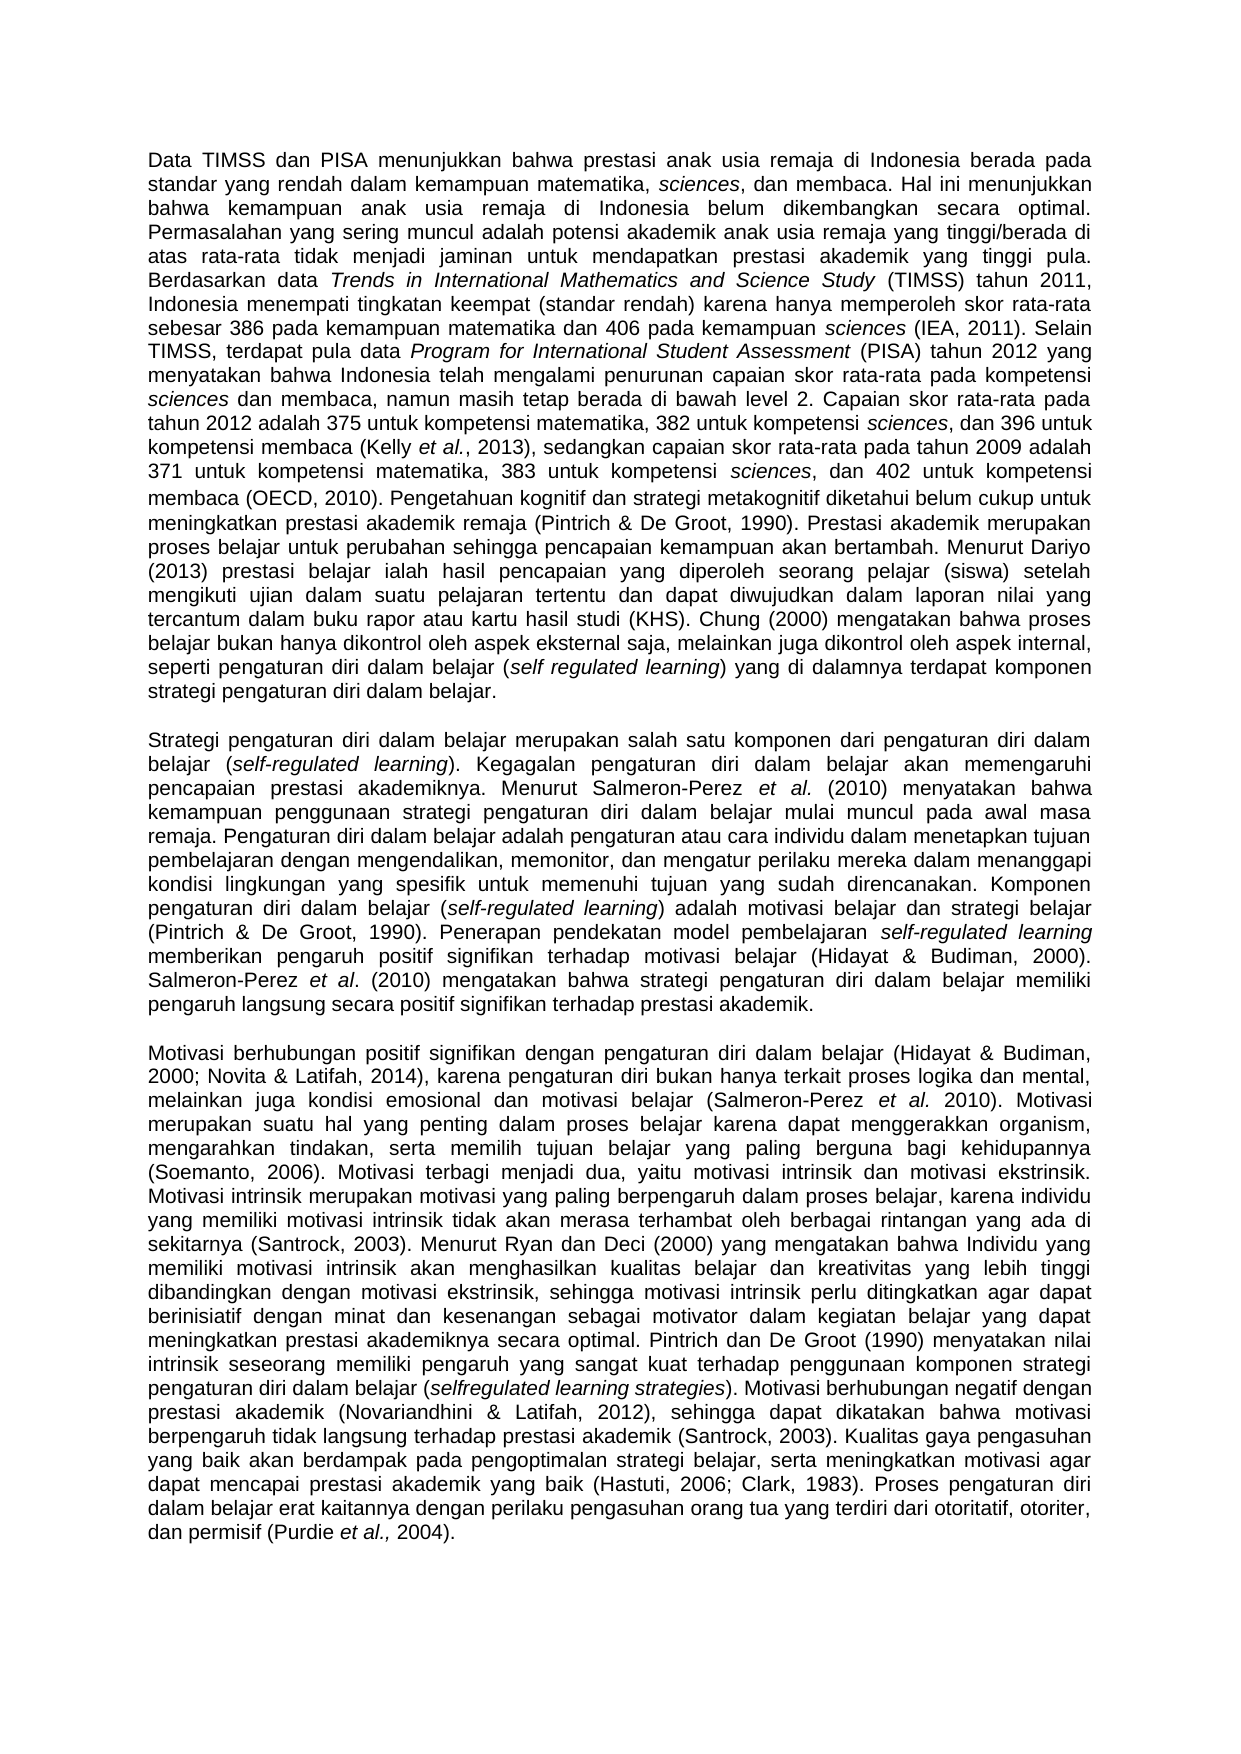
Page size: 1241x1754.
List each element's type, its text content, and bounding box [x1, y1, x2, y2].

text Strategi pengaturan diri dalam belajar merupakan salah satu komponen dari pengaturan diri dalam belajar (self-regulated learning). Kegagalan pengaturan diri dalam belajar akan memengaruhi pencapaian prestasi akademiknya. Menurut Salmeron-Perez et al. (2010) menyatakan bahwa kemampuan penggunaan strategi pengaturan diri dalam belajar mulai muncul pada awal masa remaja. Pengaturan diri dalam belajar adalah pengaturan atau cara individu dalam menetapkan tujuan pembelajaran dengan mengendalikan, memonitor, dan mengatur perilaku mereka dalam menanggapi kondisi lingkungan yang spesifik untuk memenuhi tujuan yang sudah direncanakan. Komponen pengaturan diri dalam belajar (self-regulated learning) adalah motivasi belajar dan strategi belajar (Pintrich & De Groot, 1990). Penerapan pendekatan model pembelajaran self-regulated learning memberikan pengaruh positif signifikan terhadap motivasi belajar (Hidayat & Budiman, 2000). Salmeron-Perez et al. (2010) mengatakan bahwa strategi pengaturan diri dalam belajar memiliki pengaruh langsung secara positif signifikan terhadap prestasi akademik. [148, 728, 1092, 1015]
text Motivasi berhubungan positif signifikan dengan pengaturan diri dalam belajar (Hidayat & Budiman, 2000; Novita & Latifah, 2014), karena pengaturan diri bukan hanya terkait proses logika dan mental, melainkan juga kondisi emosional dan motivasi belajar (Salmeron-Perez et al. 2010). Motivasi merupakan suatu hal yang penting dalam proses belajar karena dapat menggerakkan organism, mengarahkan tindakan, serta memilih tujuan belajar yang paling berguna bagi kehidupannya (Soemanto, 2006). Motivasi terbagi menjadi dua, yaitu motivasi intrinsik dan motivasi ekstrinsik. Motivasi intrinsik merupakan motivasi yang paling berpengaruh dalam proses belajar, karena individu yang memiliki motivasi intrinsik tidak akan merasa terhambat oleh berbagai rintangan yang ada di sekitarnya (Santrock, 2003). Menurut Ryan dan Deci (2000) yang mengatakan bahwa Individu yang memiliki motivasi intrinsik akan menghasilkan kualitas belajar dan kreativitas yang lebih tinggi dibandingkan dengan motivasi ekstrinsik, sehingga motivasi intrinsik perlu ditingkatkan agar dapat berinisiatif dengan minat dan kesenangan sebagai motivator dalam kegiatan belajar yang dapat meningkatkan prestasi akademiknya secara optimal. Pintrich dan De Groot (1990) menyatakan nilai intrinsik seseorang memiliki pengaruh yang sangat kuat terhadap penggunaan komponen strategi pengaturan diri dalam belajar (selfregulated learning strategies). Motivasi berhubungan negatif dengan prestasi akademik (Novariandhini & Latifah, 2012), sehingga dapat dikatakan bahwa motivasi berpengaruh tidak langsung terhadap prestasi akademik (Santrock, 2003). Kualitas gaya pengasuhan yang baik akan berdampak pada pengoptimalan strategi belajar, serta meningkatkan motivasi agar dapat mencapai prestasi akademik yang baik (Hastuti, 2006; Clark, 1983). Proses pengaturan diri dalam belajar erat kaitannya dengan perilaku pengasuhan orang tua yang terdiri dari otoritatif, otoriter, dan permisif (Purdie et al., 2004). [148, 1040, 1092, 1543]
text Data TIMSS dan PISA menunjukkan bahwa prestasi anak usia remaja di Indonesia berada pada standar yang rendah dalam kemampuan matematika, sciences, dan membaca. Hal ini menunjukkan bahwa kemampuan anak usia remaja di Indonesia belum dikembangkan secara optimal. Permasalahan yang sering muncul adalah potensi akademik anak usia remaja yang tinggi/berada di atas rata-rata tidak menjadi jaminan untuk mendapatkan prestasi akademik yang tinggi pula. Berdasarkan data Trends in International Mathematics and Science Study (TIMSS) tahun 2011, Indonesia menempati tingkatan keempat (standar rendah) karena hanya memperoleh skor rata-rata sebesar 386 pada kemampuan matematika dan 406 pada kemampuan sciences (IEA, 2011). Selain TIMSS, terdapat pula data Program for International Student Assessment (PISA) tahun 2012 yang menyatakan bahwa Indonesia telah mengalami penurunan capaian skor rata-rata pada kompetensi sciences dan membaca, namun masih tetap berada di bawah level 2. Capaian skor rata-rata pada tahun 2012 adalah 375 untuk kompetensi matematika, 382 untuk kompetensi sciences, dan 396 untuk kompetensi membaca (Kelly et al., 2013), sedangkan capaian skor rata-rata pada tahun 2009 adalah 371 untuk kompetensi matematika, 383 untuk kompetensi sciences, dan 402 untuk kompetensi membaca (OECD, 2010). Pengetahuan kognitif dan strategi metakognitif diketahui belum cukup untuk meningkatkan prestasi akademik remaja (Pintrich & De Groot, 1990). Prestasi akademik merupakan proses belajar untuk perubahan sehingga pencapaian kemampuan akan bertambah. Menurut Dariyo (2013) prestasi belajar ialah hasil pencapaian yang diperoleh seorang pelajar (siswa) setelah mengikuti ujian dalam suatu pelajaran tertentu dan dapat diwujudkan dalam laporan nilai yang tercantum dalam buku rapor atau kartu hasil studi (KHS). Chung (2000) mengatakan bahwa proses belajar bukan hanya dikontrol oleh aspek eksternal saja, melainkan juga dikontrol oleh aspek internal, seperti pengaturan diri dalam belajar (self regulated learning) yang di dalamnya terdapat komponen strategi pengaturan diri dalam belajar. [148, 148, 1092, 703]
